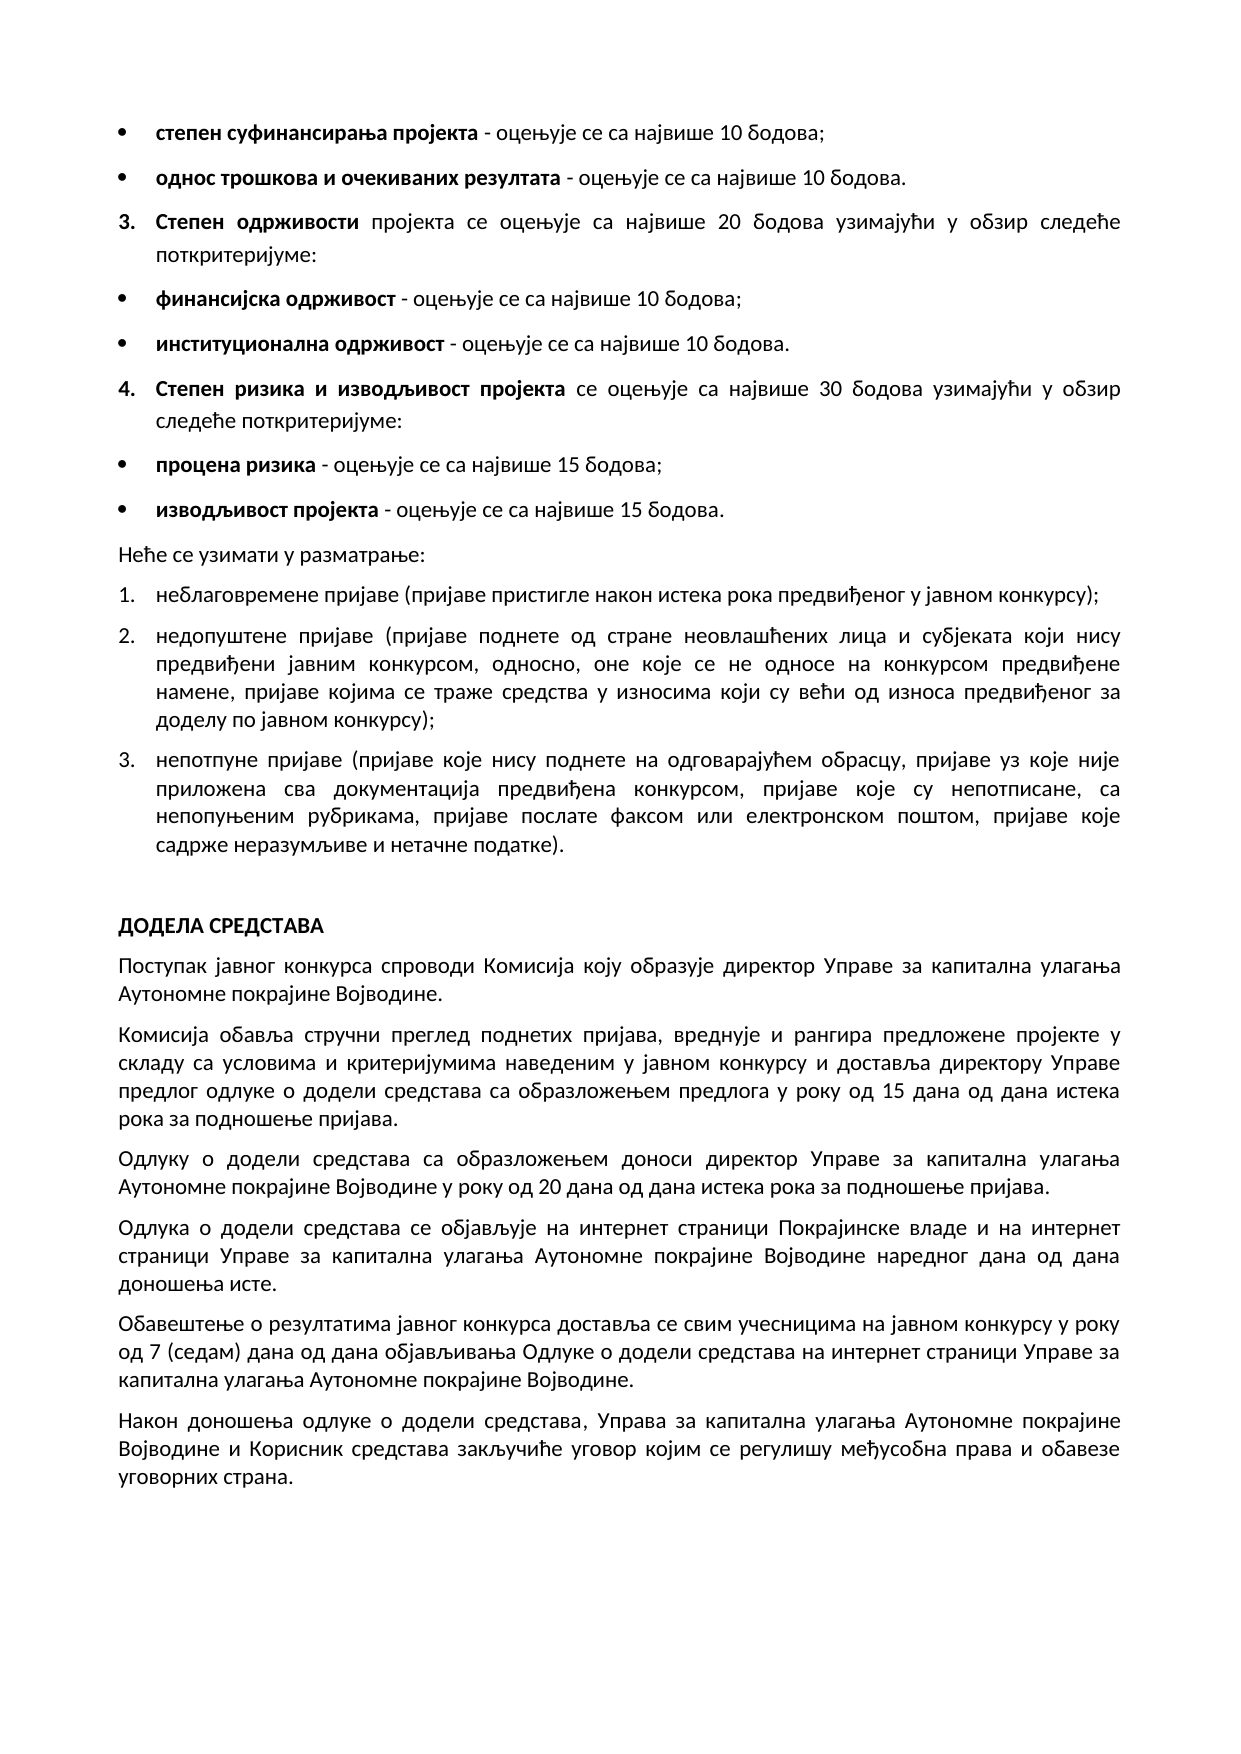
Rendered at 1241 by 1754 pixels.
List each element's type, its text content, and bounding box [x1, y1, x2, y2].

list однос трошкова и очекиваних резултата - оцењује се са највише 10 бодова. [118, 163, 1122, 191]
text Неће се узимати у разматрање: [118, 540, 1122, 568]
text Након доношења одлуке о додели средстава, Управа за капитална улагања Аутономне покрајине Војводине и Корисник средстава закључиће уговор којим се регулишу међусобна права и обавезе уговорних страна. [118, 1406, 1122, 1490]
list институционална одрживост - оцењује се са највише 10 бодова. [118, 329, 1122, 357]
text ДОДЕЛА СРЕДСТАВА [118, 911, 1122, 939]
list процена ризика - оцењује се са највише 15 бодова; [118, 451, 1122, 479]
list финансијска одрживост - оцењује се са највише 10 бодова; [118, 284, 1122, 312]
list неблаговремене пријаве (пријаве пристигле након истека рока предвиђеног у јавном конкурсу); [118, 581, 1122, 608]
list непотпуне пријаве (пријаве које нису поднете на одговарајућем обрасцу, пријаве уз које није приложена сва документација предвиђена конкурсом, пријаве које су непотписане, са непопуњеним рубрикама, пријаве послате факсом или електронском поштом, пријаве које садрже неразумљиве и нетачне податке). [118, 746, 1122, 858]
list Степен одрживости пројекта се оцењује са највише 20 бодова узимајући у обзир следеће поткритеријуме: [118, 207, 1122, 268]
list недопуштене пријаве (пријаве поднете од стране неовлашћених лица и субјеката који нису предвиђени јавним конкурсом, односно, оне које се не односе на конкурсом предвиђене намене, пријаве којима се траже средства у износима који су већи од износа предвиђеног за доделу по јавном конкурсу); [118, 621, 1122, 733]
text Одлуку о додели средстава са образложењем доноси директор Управе за капитална улагања Аутономне покрајине Војводине у року од 20 дана од дана истека рока за подношење пријава. [118, 1144, 1122, 1200]
list Степен ризика и изводљивост пројекта се оцењује са највише 30 бодова узимајући у обзир следеће поткритеријуме: [118, 374, 1122, 434]
list изводљивост пројекта - оцењује се са највише 15 бодова. [118, 495, 1122, 523]
text Поступак јавног конкурса спроводи Комисија коју образује директор Управе за капитална улагања Аутономне покрајине Војводине. [118, 951, 1122, 1007]
text Одлука о додели средстава се објављује на интернет страници Покрајинске владе и на интернет страници Управе за капитална улагања Аутономне покрајине Војводине наредног дана од дана доношења исте. [118, 1213, 1122, 1297]
list степен суфинансирања пројекта - оцењује се са највише 10 бодова; [118, 118, 1122, 146]
text Комисија обавља стручни преглед поднетих пријава, вреднује и рангира предложене пројекте у складу са условима и критеријумима наведеним у јавном конкурсу и доставља директору Управе предлог одлуке о додели средстава са образложењем предлога у року од 15 дана од дана истека рока за подношење пријава. [118, 1020, 1122, 1132]
text Обавештење о резултатима јавног конкурса доставља се свим учесницима на јавном конкурсу у року од 7 (седам) дана од дана објављивања Одлуке о додели средстава на интернет страници Управе за капитална улагања Аутономне покрајине Војводине. [118, 1309, 1122, 1393]
